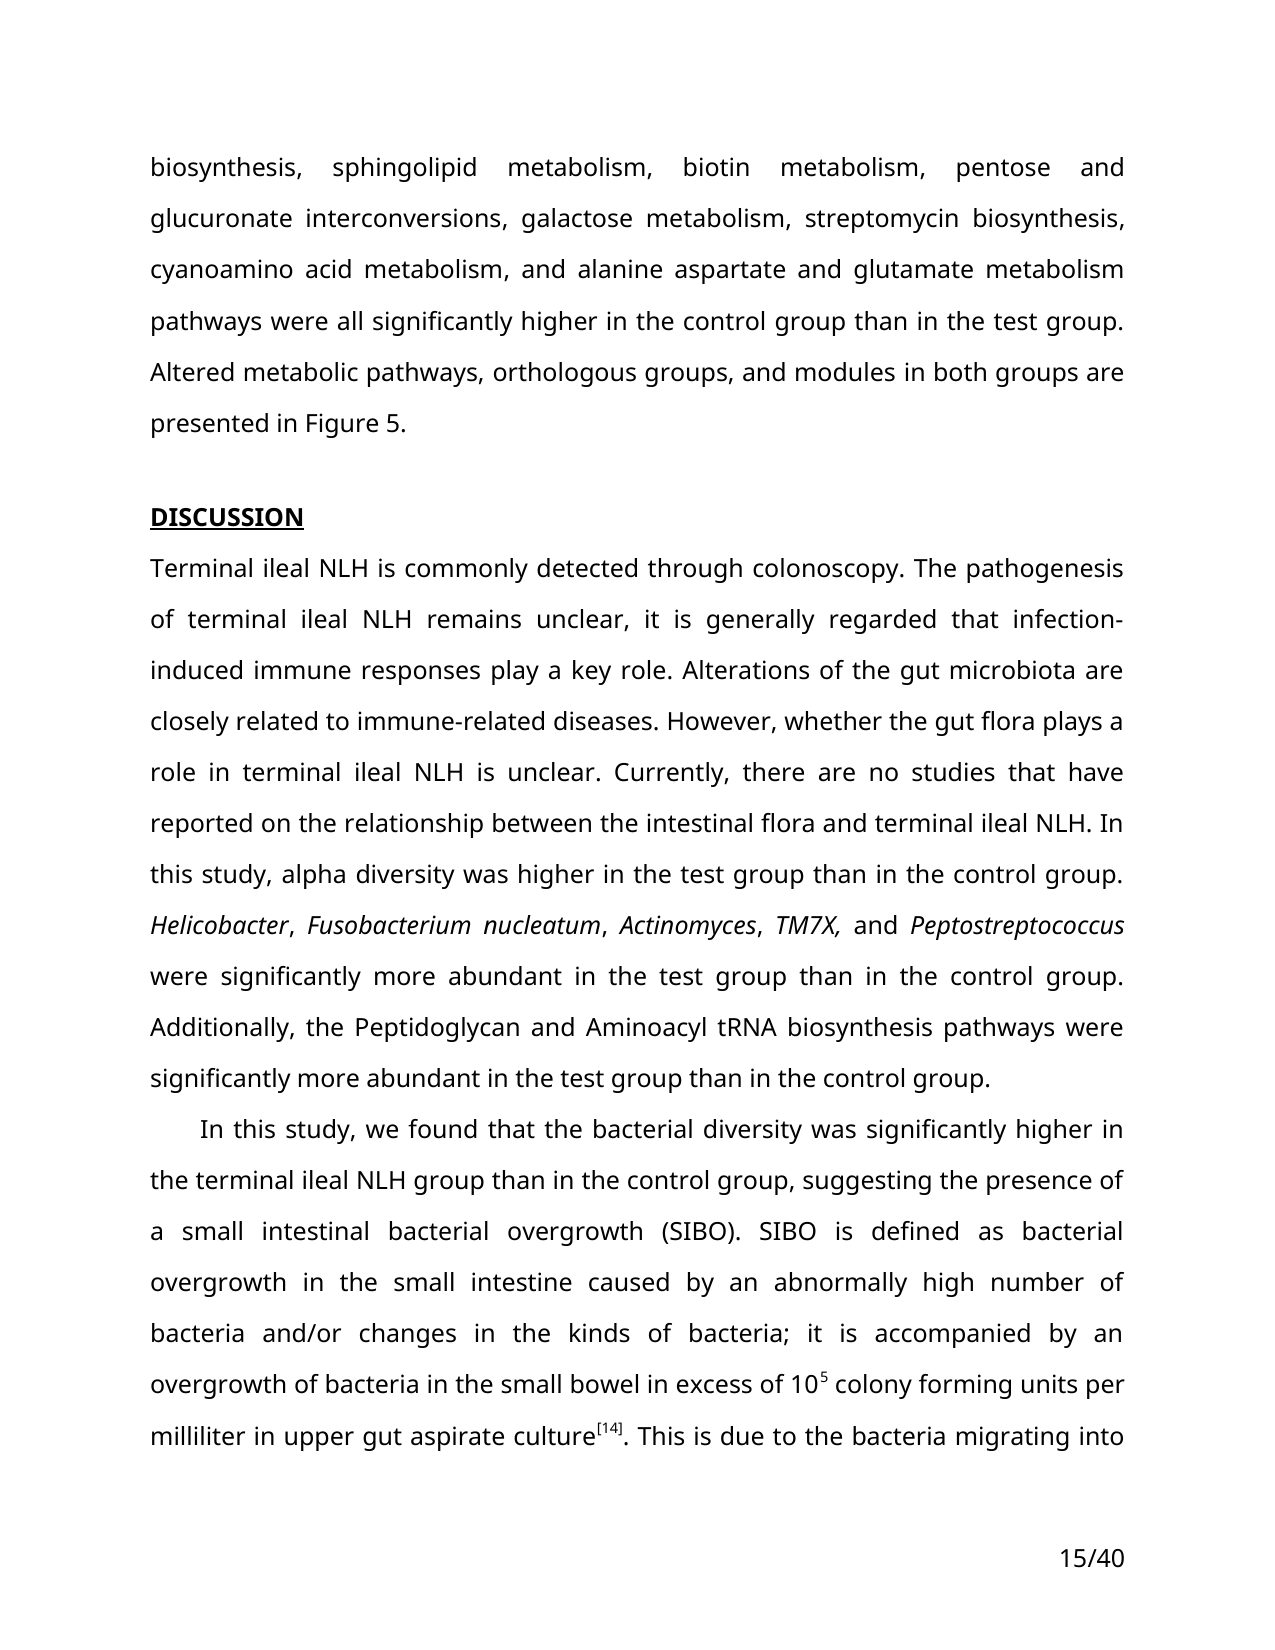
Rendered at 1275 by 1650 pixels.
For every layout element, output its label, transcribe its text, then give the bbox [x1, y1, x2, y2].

text Terminal ileal NLH is commonly detected through colonoscopy. The pathogenesis of terminal ileal NLH remains unclear, it is generally regarded that infection-induced immune responses play a key role. Alterations of the gut microbiota are closely related to immune-related diseases. However, whether the gut flora plays a role in terminal ileal NLH is unclear. Currently, there are no studies that have reported on the relationship between the intestinal flora and terminal ileal NLH. In this study, alpha diversity was higher in the test group than in the control group. Helicobacter, Fusobacterium nucleatum, Actinomyces, TM7X, and Peptostreptococcus were significantly more abundant in the test group than in the control group. Additionally, the Peptidoglycan and Aminoacyl tRNA biosynthesis pathways were significantly more abundant in the test group than in the control group. [150, 550, 1125, 1095]
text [150, 150, 1125, 439]
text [150, 1112, 1125, 1452]
text DISCUSSION [150, 499, 1125, 533]
